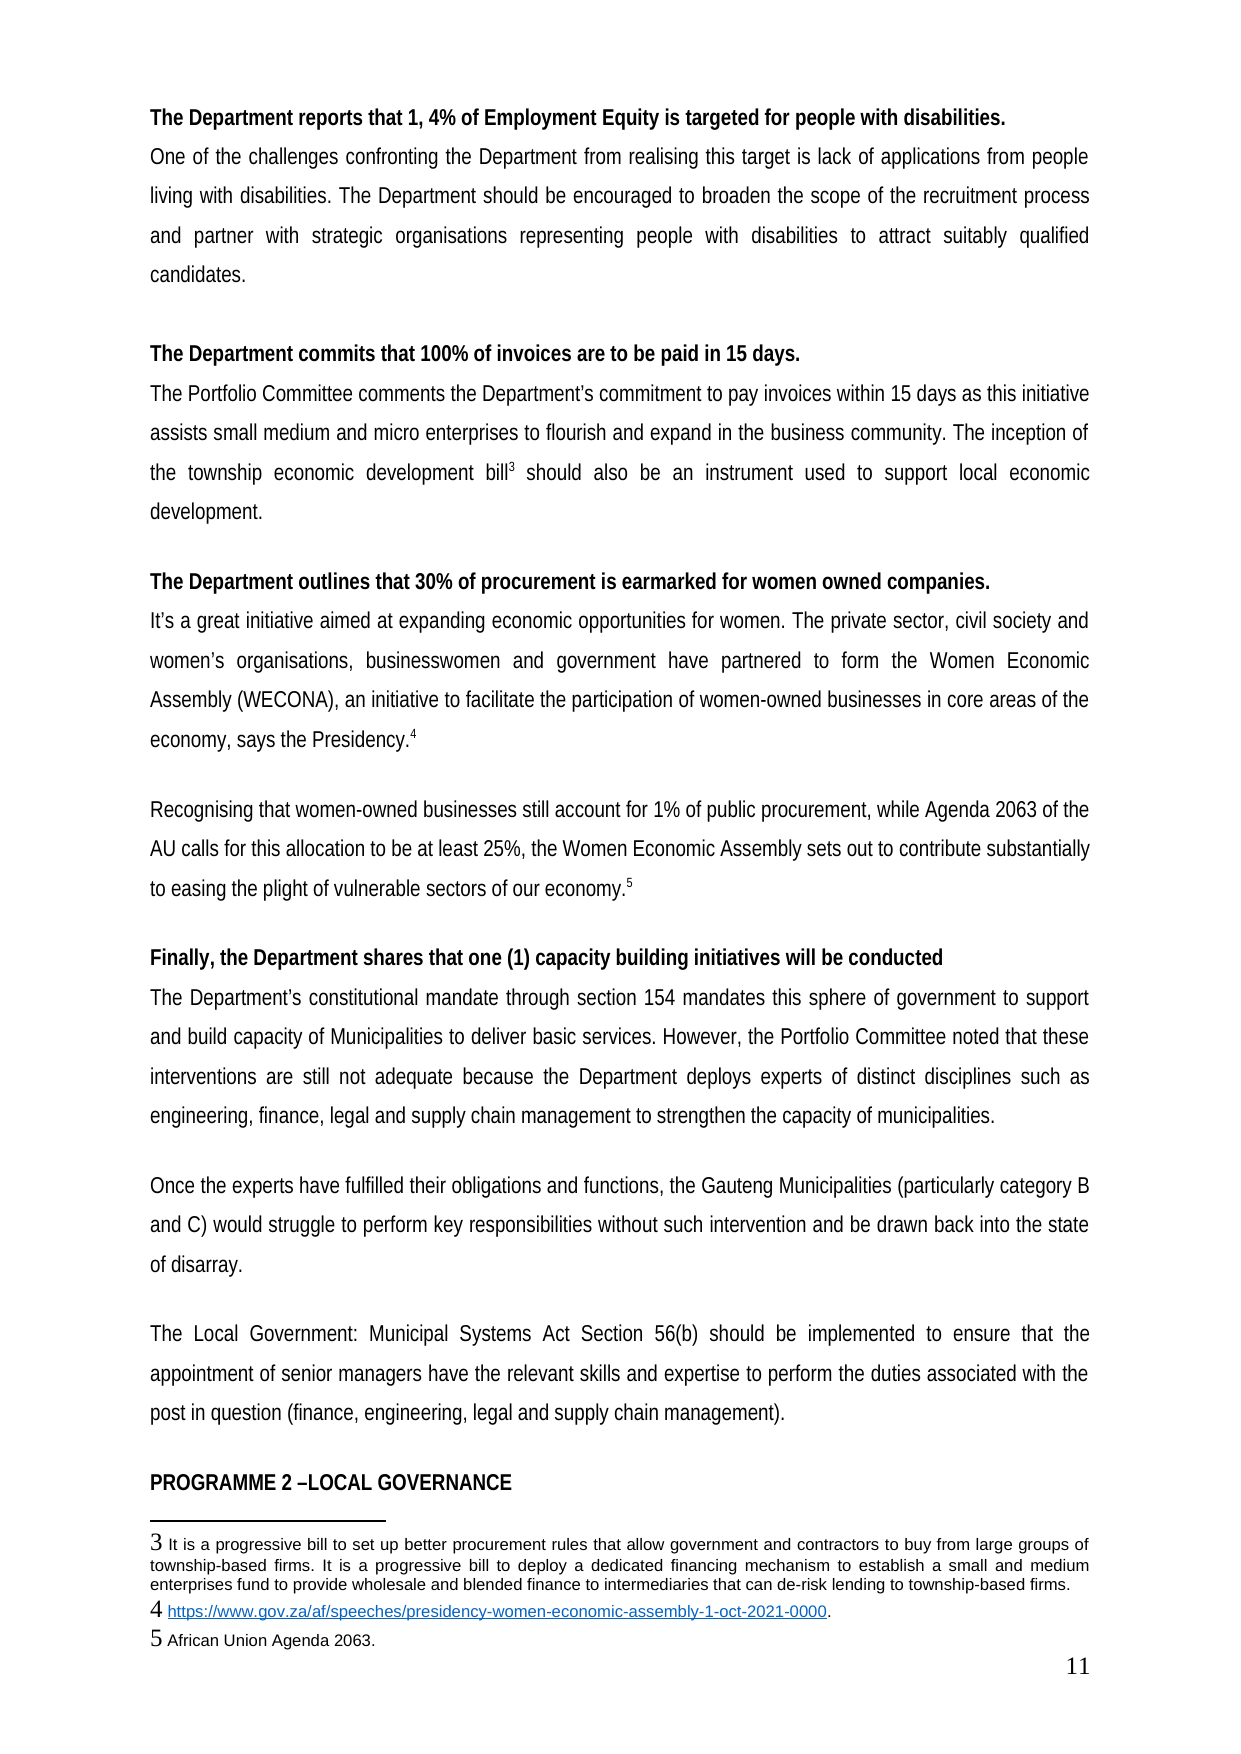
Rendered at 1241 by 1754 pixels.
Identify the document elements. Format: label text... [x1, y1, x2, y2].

text Once the experts have fulfilled their obligations and functions, the Gauteng Municipalities (particularly category B and C) would struggle to perform key responsibilities without such intervention and be drawn back into the state of disarray. [150, 1172, 1090, 1277]
text The Department reports that 1, 4% of Employment Equity is targeted for people with disabilities. [150, 103, 1090, 130]
text It’s a great initiative aimed at expanding economic opportunities for women. The private sector, civil society and women’s organisations, businesswomen and government have partnered to form the Women Economic Assembly (WECONA), an initiative to facilitate the participation of women-owned businesses in core areas of the economy, says the Presidency. [150, 607, 1090, 752]
text Finally, the Department shares that one (1) capacity building initiatives will be conducted [150, 944, 1090, 971]
text The Department’s constitutional mandate through section 154 mandates this sphere of government to support and build capacity of Municipalities to deliver basic services. However, the Portfolio Committee noted that these interventions are still not adequate because the Department deploys experts of distinct disciplines such as engineering, finance, legal and supply chain management to strengthen the capacity of municipalities. [150, 984, 1090, 1128]
text The Department outlines that 30% of procurement is earmarked for women owned companies. [150, 568, 1090, 594]
text The Portfolio Committee comments the Department’s commitment to pay invoices within 15 days as this initiative assists small medium and micro enterprises to flourish and expand in the business community. The inception of the township economic development bill should also be an instrument used to support local economic development. [150, 380, 1090, 524]
text Recognising that women-owned businesses still account for 1% of public procurement, while Agenda 2063 of the AU calls for this allocation to be at least 25%, the Women Economic Assembly sets out to contribute substantially to easing the plight of vulnerable sectors of our economy. [150, 796, 1090, 901]
text The Department commits that 100% of invoices are to be paid in 15 days. [150, 340, 1090, 367]
text The Local Government: Municipal Systems Act Section 56(b) should be implemented to ensure that the appointment of senior managers have the relevant skills and expertise to perform the duties associated with the post in question (finance, engineering, legal and supply chain management). [150, 1320, 1090, 1426]
text One of the challenges confronting the Department from realising this target is lack of applications from people living with disabilities. The Department should be encouraged to broaden the scope of the recruitment process and partner with strategic organisations representing people with disabilities to attract suitably qualified candidates. [150, 143, 1090, 288]
text PROGRAMME 2 –LOCAL GOVERNANCE [150, 1469, 1090, 1495]
